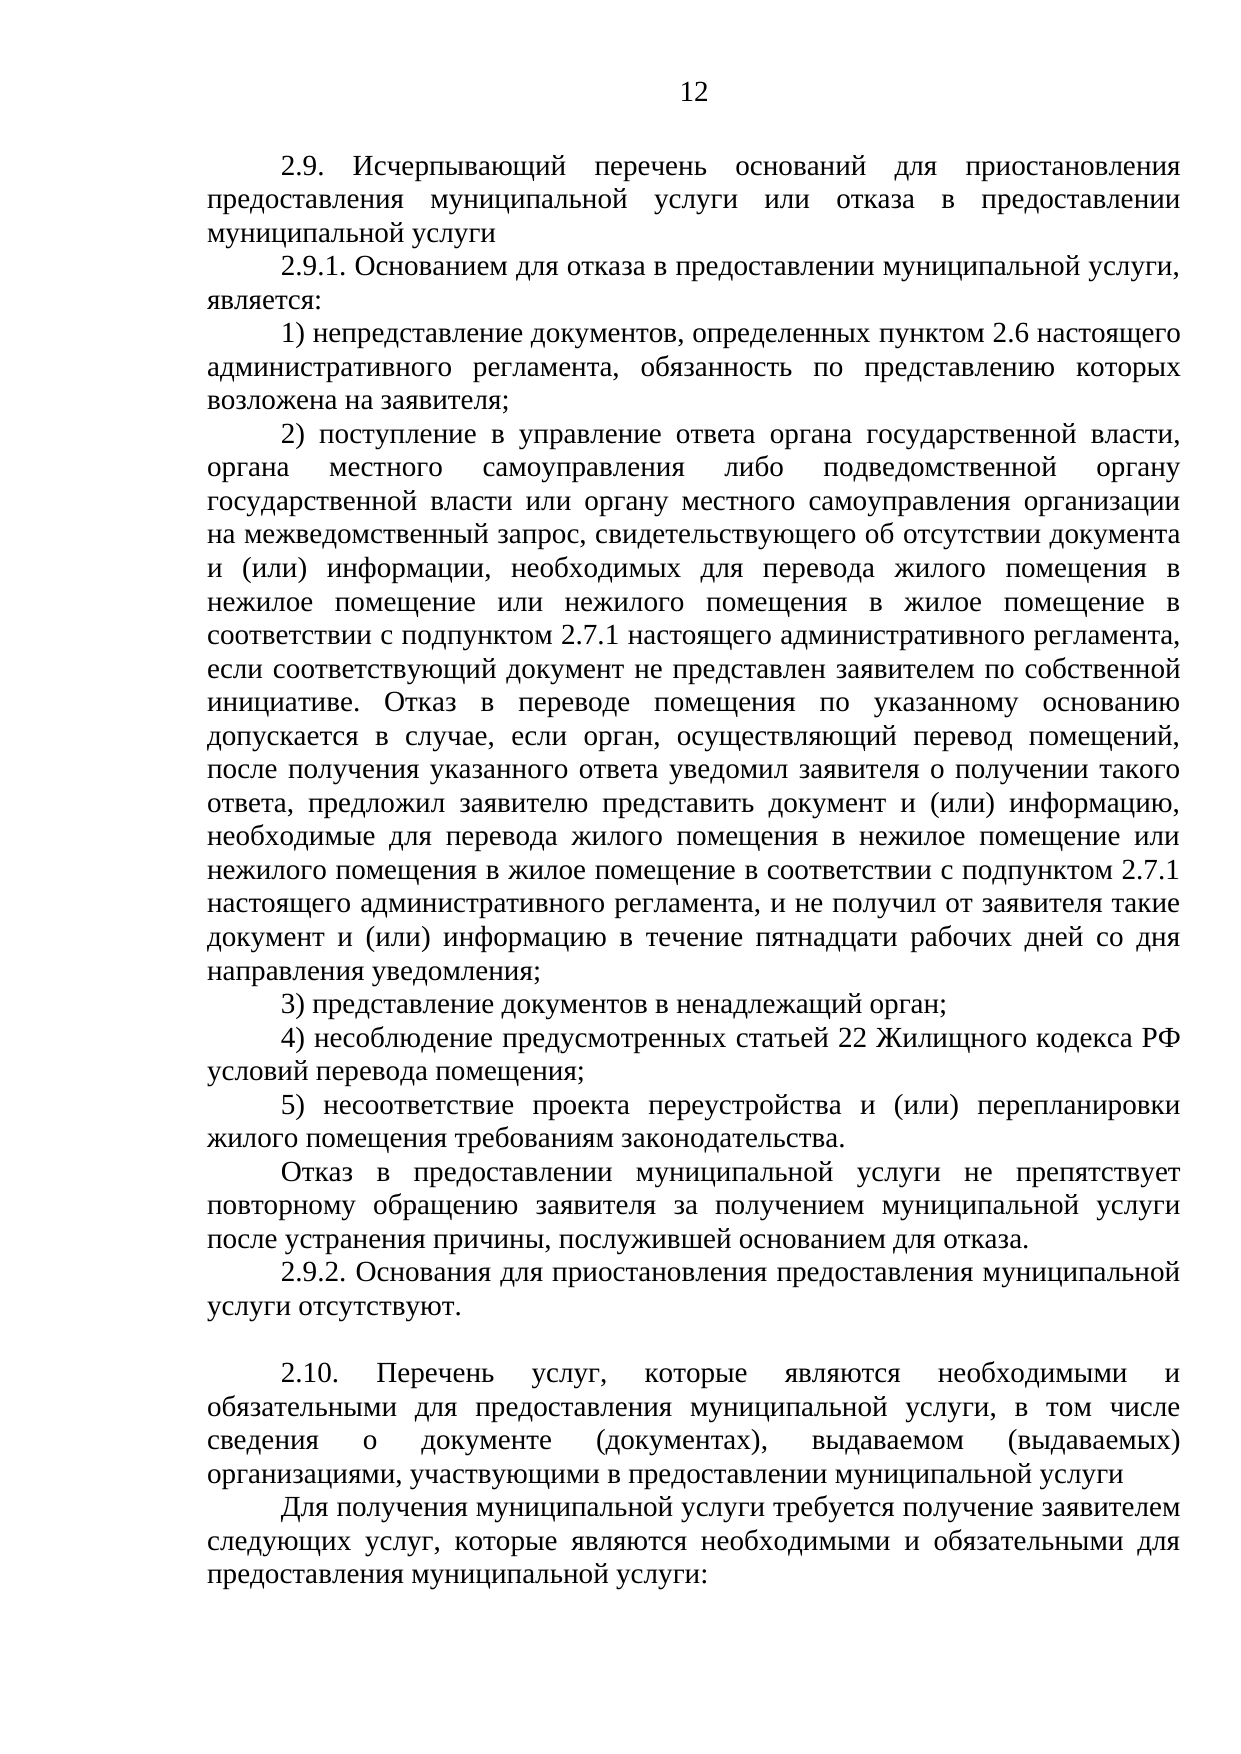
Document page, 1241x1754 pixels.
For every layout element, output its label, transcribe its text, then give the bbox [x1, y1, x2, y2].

text Отказ в предоставлении муниципальной услуги не препятствует повторному обращению заявителя за получением муниципальной услуги после устранения причины, послужившей основанием для отказа. [207, 1154, 1181, 1254]
text 2.10. Перечень услуг, которые являются необходимыми и обязательными для предоставления муниципальной услуги, в том числе сведения о документе (документах), выдаваемом (выдаваемых) организациями, участвующими в предоставлении муниципальной услуги [207, 1355, 1181, 1489]
text 2.9.1. Основанием для отказа в предоставлении муниципальной услуги, является: [207, 248, 1181, 315]
text 2.9.2. Основания для приостановления предоставления муниципальной услуги отсутствуют. [207, 1254, 1181, 1322]
text 5) несоответствие проекта переустройства и (или) перепланировки жилого помещения требованиям законодательства. [207, 1087, 1181, 1154]
text Для получения муниципальной услуги требуется получение заявителем следующих услуг, которые являются необходимыми и обязательными для предоставления муниципальной услуги: [207, 1489, 1181, 1590]
text 4) несоблюдение предусмотренных статьей 22 Жилищного кодекса РФ условий перевода помещения; [207, 1020, 1181, 1087]
text 2) поступление в управление ответа органа государственной власти, органа местного самоуправления либо подведомственной органу государственной власти или органу местного самоуправления организации на межведомственный запрос, свидетельствующего об отсутствии документа и (или) информации, необходимых для перевода жилого помещения в нежилое помещение или нежилого помещения в жилое помещение в соответствии с подпунктом 2.7.1 настоящего административного регламента, если соответствующий документ не представлен заявителем по собственной инициативе. Отказ в переводе помещения по указанному основанию допускается в случае, если орган, осуществляющий перевод помещений, после получения указанного ответа уведомил заявителя о получении такого ответа, предложил заявителю представить документ и (или) информацию, необходимые для перевода жилого помещения в нежилое помещение или нежилого помещения в жилое помещение в соответствии с подпунктом 2.7.1 настоящего административного регламента, и не получил от заявителя такие документ и (или) информацию в течение пятнадцати рабочих дней со дня направления уведомления; [207, 416, 1181, 986]
text 3) представление документов в ненадлежащий орган; [207, 986, 1181, 1020]
text 2.9. Исчерпывающий перечень оснований для приостановления предоставления муниципальной услуги или отказа в предоставлении муниципальной услуги [207, 148, 1181, 248]
text 1) непредставление документов, определенных пунктом 2.6 настоящего административного регламента, обязанность по представлению которых возложена на заявителя; [207, 315, 1181, 416]
